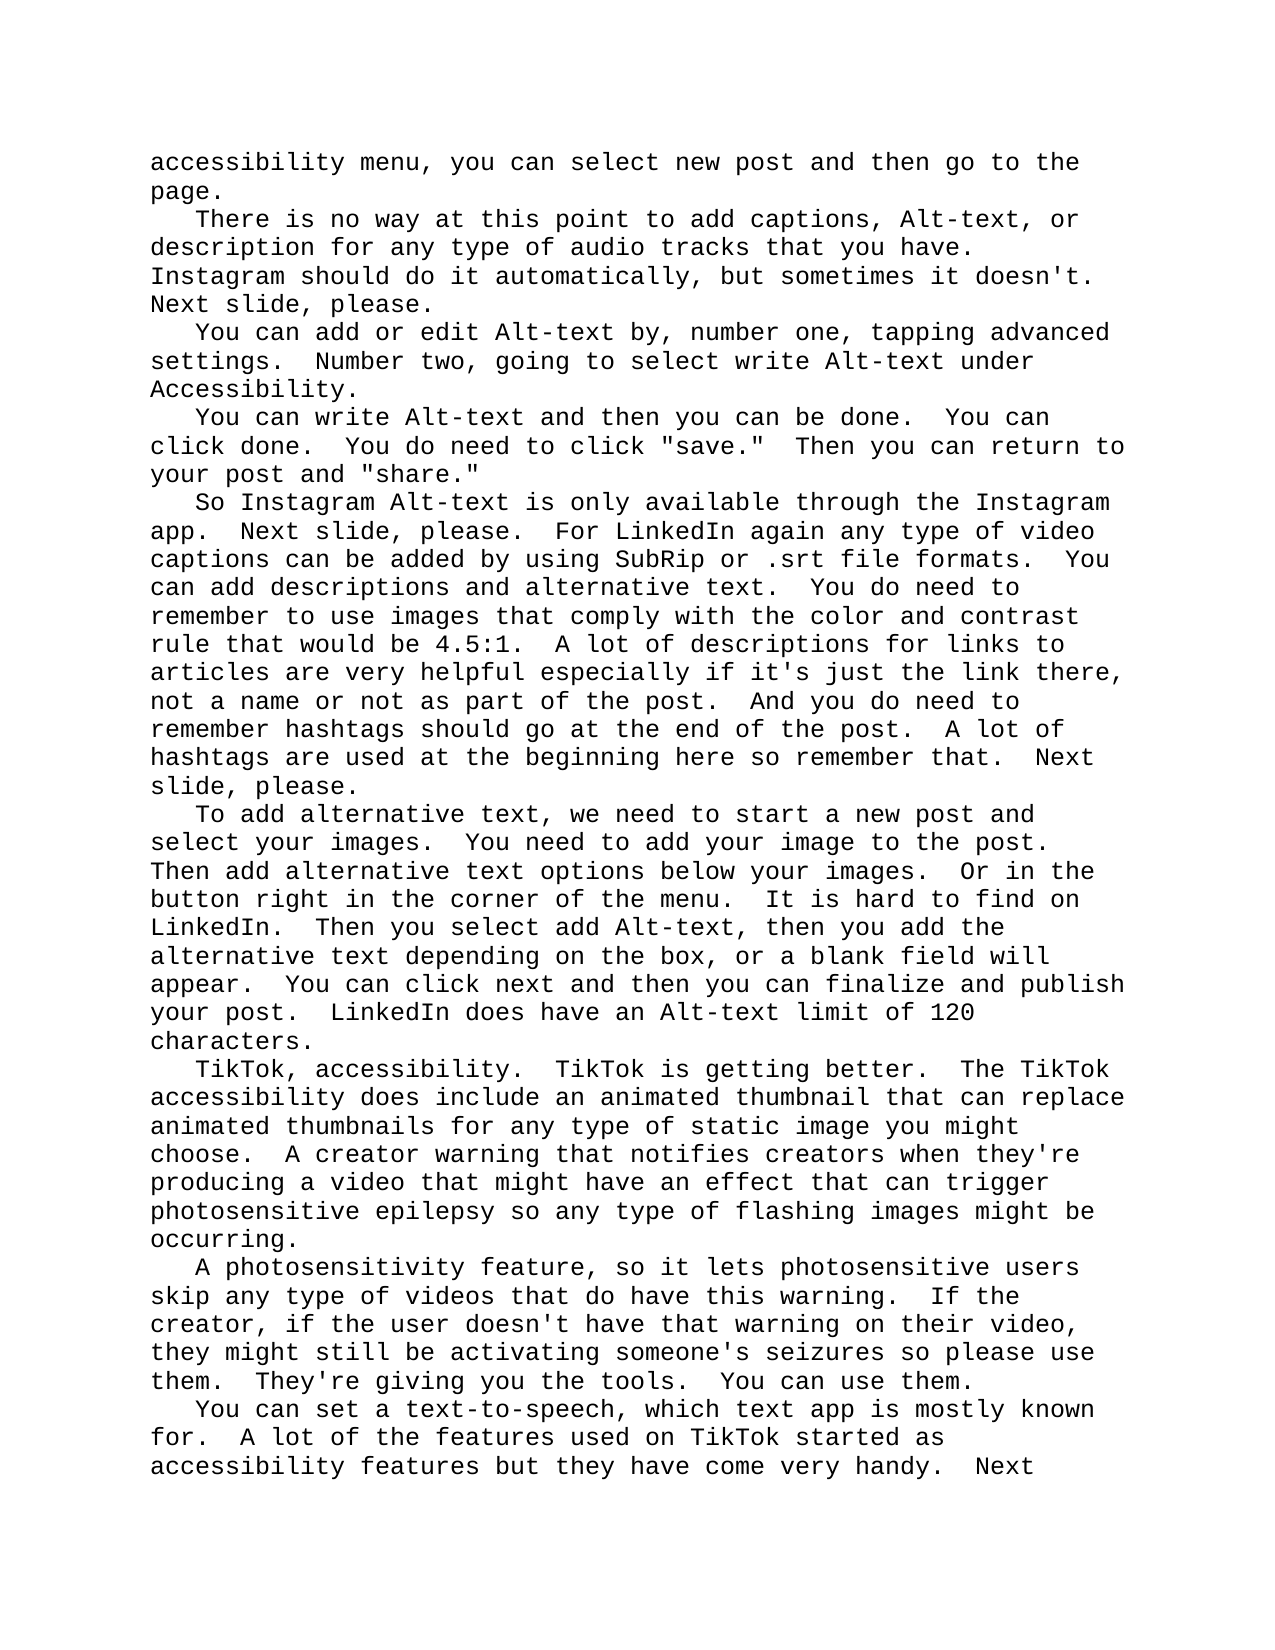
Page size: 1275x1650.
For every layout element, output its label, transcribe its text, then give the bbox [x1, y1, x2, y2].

text There is no way at this point to add captions, Alt-text, or description for any type of audio tracks that you have. Instagram should do it automatically, but sometimes it doesn't. Next slide, please. [150, 207, 1125, 320]
text A photosensitivity feature, so it lets photosensitive users skip any type of videos that do have this warning. If the creator, if the user doesn't have that warning on their video, they might still be activating someone's seizures so please use them. They're giving you the tools. You can use them. [150, 1255, 1125, 1397]
text To add alternative text, we need to start a new post and select your images. You need to add your image to the post. Then add alternative text options below your images. Or in the button right in the corner of the menu. It is hard to find on LinkedIn. Then you select add Alt-text, then you add the alternative text depending on the box, or a blank field will appear. You can click next and then you can finalize and publish your post. LinkedIn does have an Alt-text limit of 120 characters. [150, 802, 1125, 1057]
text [150, 150, 1125, 207]
text You can add or edit Alt-text by, number one, tapping advanced settings. Number two, going to select write Alt-text under Accessibility. [150, 320, 1125, 405]
text You can write Alt-text and then you can be done. You can click done. You do need to click "save." Then you can return to your post and "share." [150, 405, 1125, 490]
text So Instagram Alt-text is only available through the Instagram app. Next slide, please. For LinkedIn again any type of video captions can be added by using SubRip or .srt file formats. You can add descriptions and alternative text. You do need to remember to use images that comply with the color and contrast rule that would be 4.5:1. A lot of descriptions for links to articles are very helpful especially if it's just the link there, not a name or not as part of the post. And you do need to remember hashtags should go at the end of the post. A lot of hashtags are used at the beginning here so remember that. Next slide, please. [150, 490, 1125, 802]
text TikTok, accessibility. TikTok is getting better. The TikTok accessibility does include an animated thumbnail that can replace animated thumbnails for any type of static image you might choose. A creator warning that notifies creators when they're producing a video that might have an effect that can trigger photosensitive epilepsy so any type of flashing images might be occurring. [150, 1057, 1125, 1255]
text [150, 1397, 1125, 1482]
